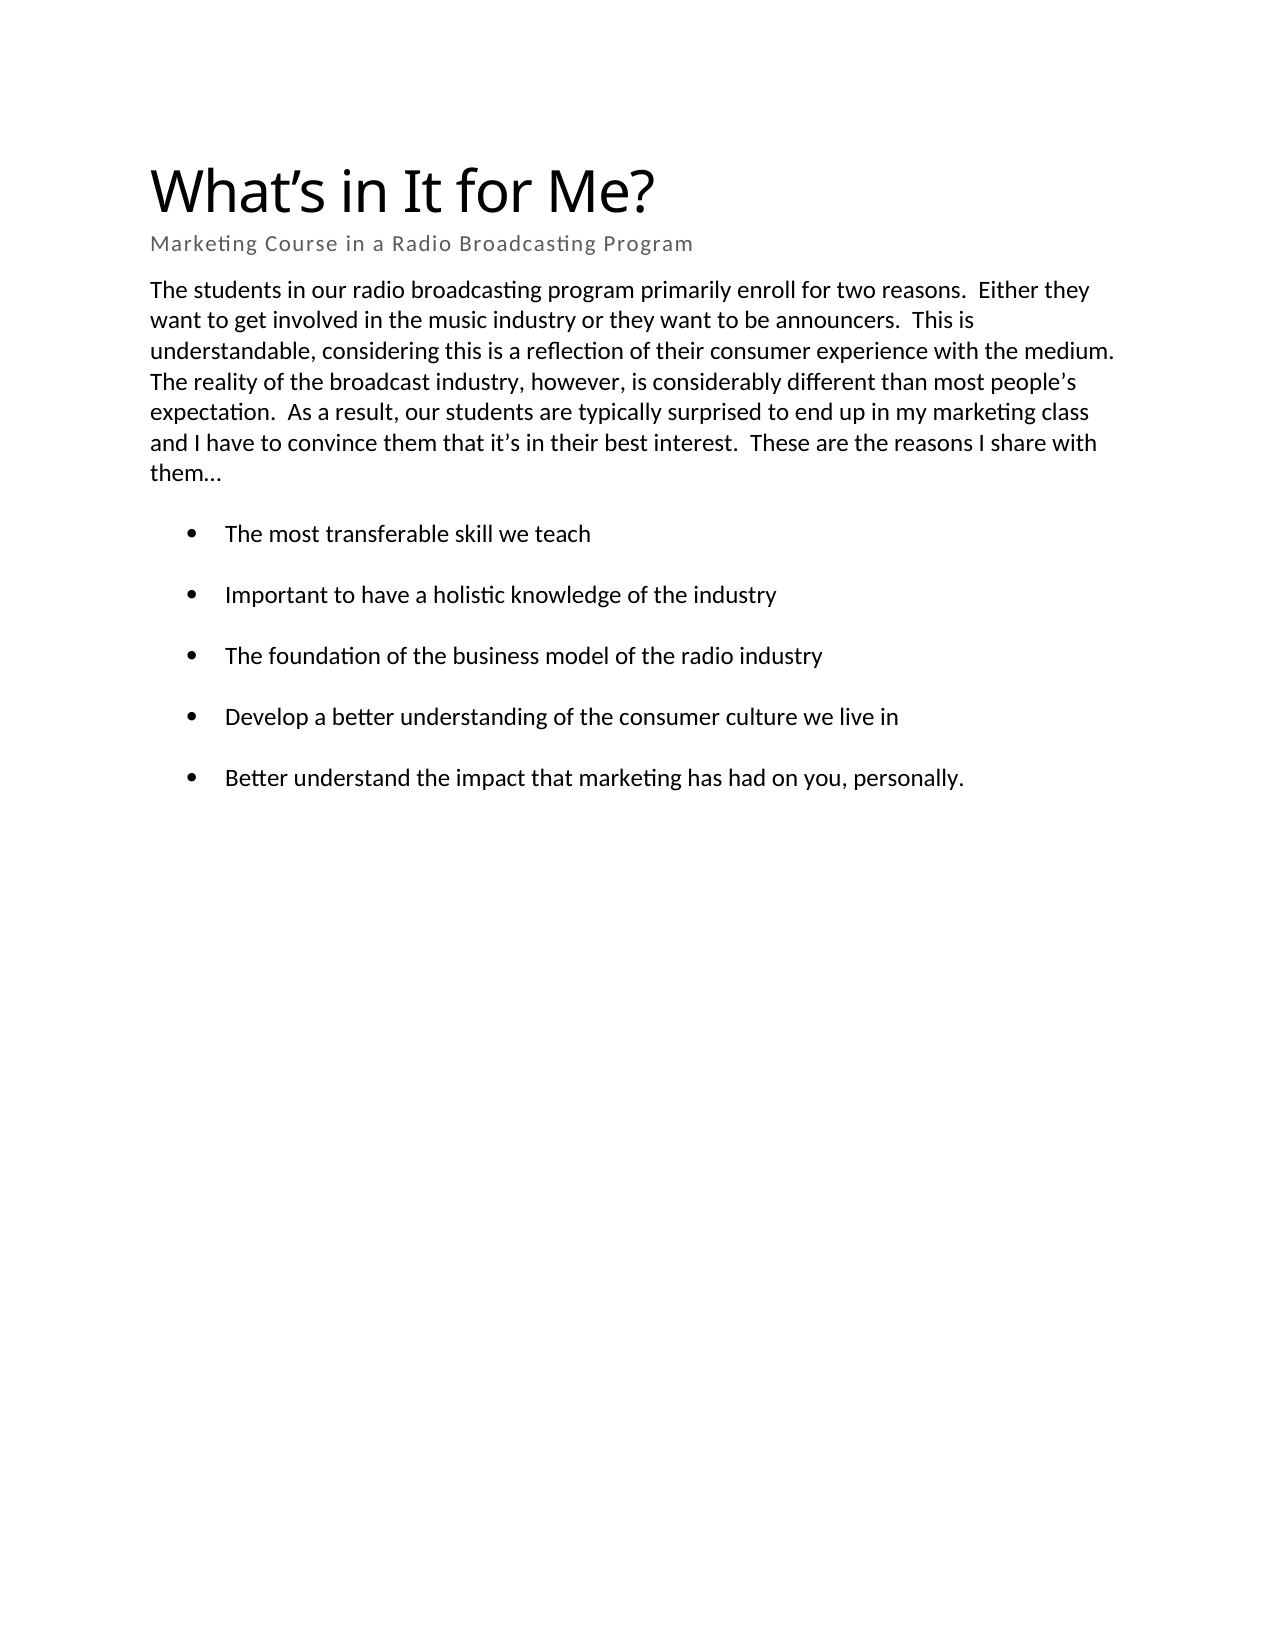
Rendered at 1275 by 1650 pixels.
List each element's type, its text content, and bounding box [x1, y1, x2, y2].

list Develop a better understanding of the consumer culture we live in [187, 701, 1125, 762]
subtitle Marketing Course in a Radio Broadcasting Program [150, 229, 1125, 257]
list Important to have a holistic knowledge of the industry [187, 579, 1125, 640]
list Better understand the impact that marketing has had on you, personally. [187, 762, 1125, 793]
text The students in our radio broadcasting program primarily enroll for two reasons. Either they want to get involved in the music industry or they want to be announcers. This is understandable, considering this is a reflection of their consumer experience with the medium. The reality of the broadcast industry, however, is considerably different than most people’s expectation. As a result, our students are typically surprised to end up in my marketing class and I have to convince them that it’s in their best interest. These are the reasons I share with them… [150, 274, 1125, 488]
list The foundation of the business model of the radio industry [187, 640, 1125, 701]
title What’s in It for Me? [150, 150, 1125, 229]
list The most transferable skill we teach [187, 518, 1125, 579]
